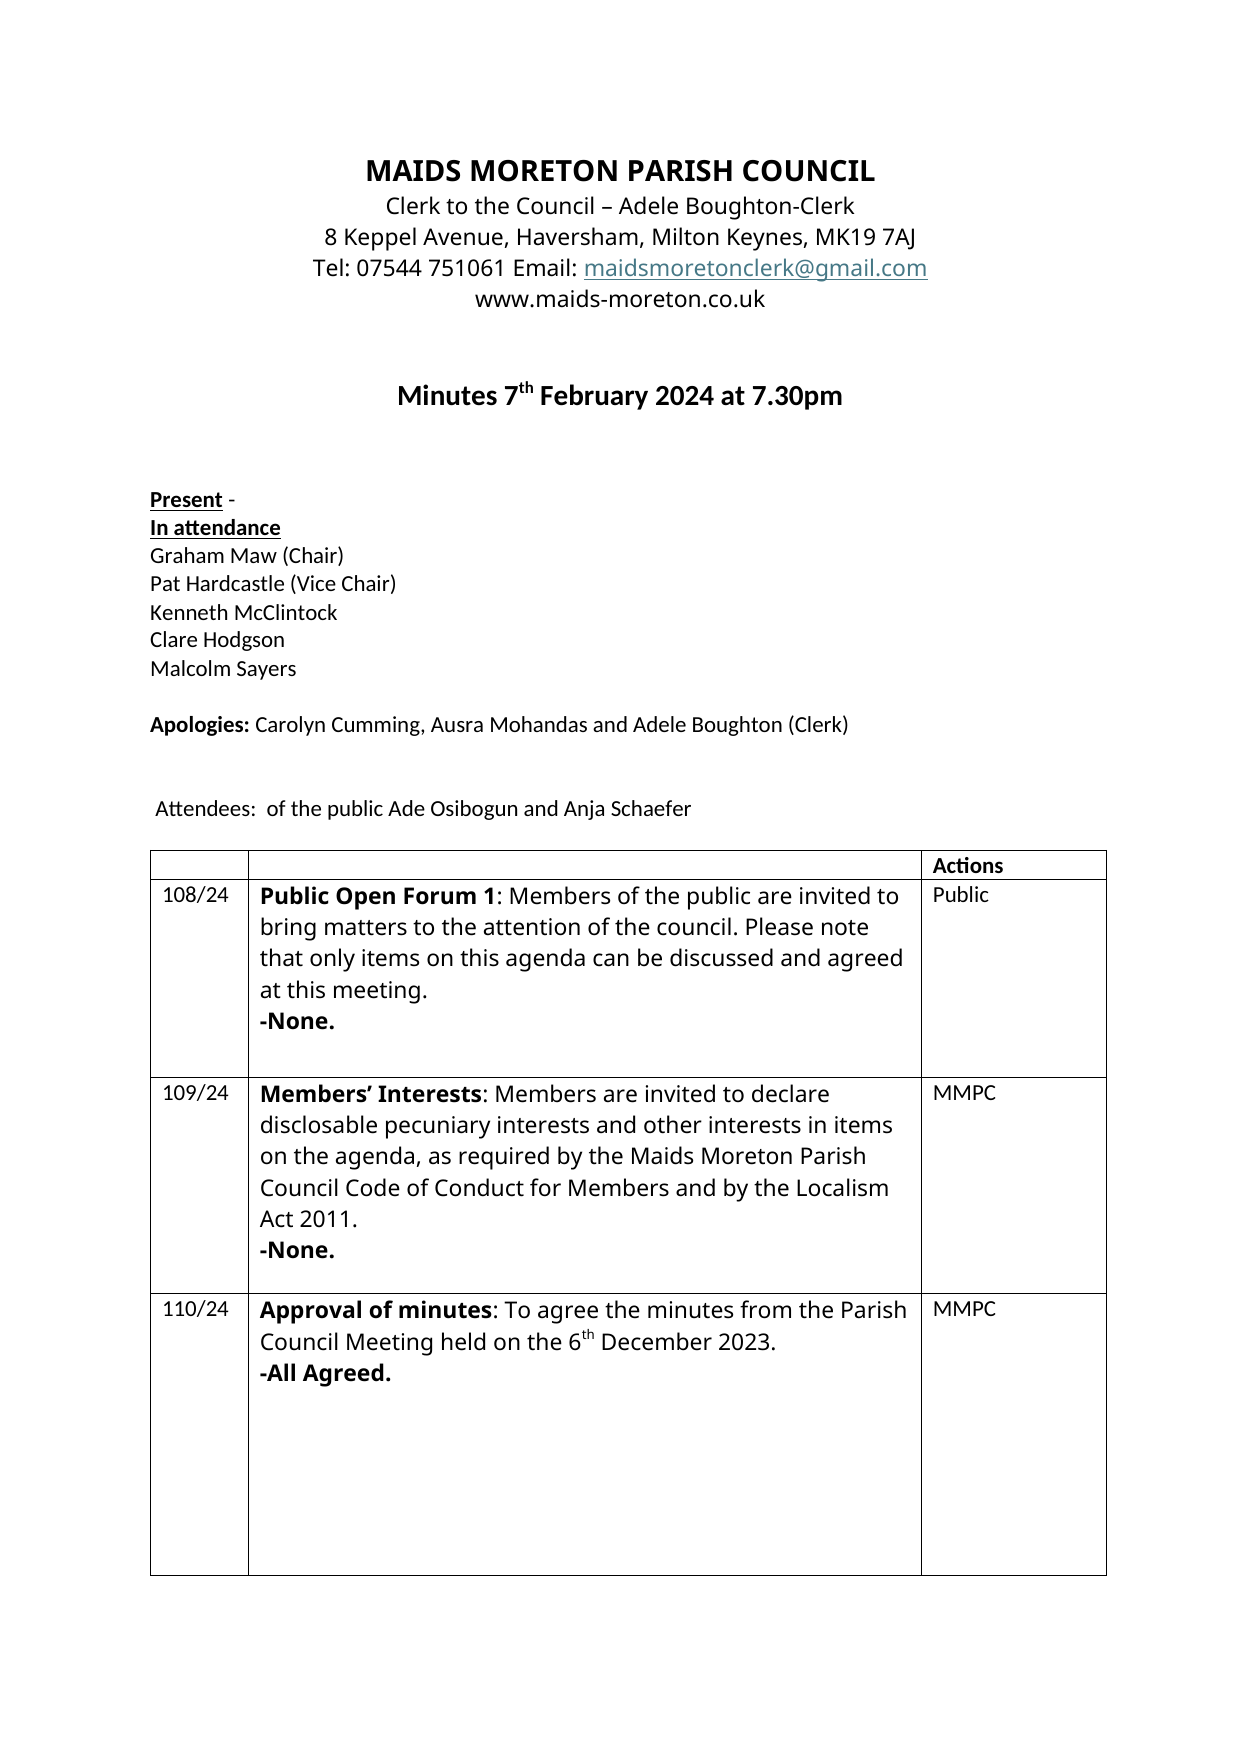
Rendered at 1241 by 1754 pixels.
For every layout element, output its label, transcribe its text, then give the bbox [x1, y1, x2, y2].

text Clerk to the Council – Adele Boughton-Clerk [150, 190, 1090, 221]
text Kenneth McClintock [150, 598, 1090, 626]
table_cell 108/24 [151, 880, 248, 1077]
table_header [249, 851, 921, 879]
table_cell Members’ Interests: Members are invited to declare disclosable pecuniary interests and other interests in items on the agenda, as required by the Maids Moreton Parish Council Code of Conduct for Members and by the Localism Act 2011. -None. [249, 1078, 921, 1293]
table_cell Approval of minutes: To agree the minutes from the Parish Council Meeting held on the 6th December 2023. -All Agreed. [249, 1294, 921, 1575]
text Graham Maw (Chair) [150, 542, 1090, 569]
table_cell Public Open Forum 1: Members of the public are invited to bring matters to the attention of the council. Please note that only items on this agenda can be discussed and agreed at this meeting. -None. [249, 880, 921, 1077]
table_cell 109/24 [151, 1078, 248, 1293]
table_cell 110/24 [151, 1294, 248, 1575]
text MAIDS MORETON PARISH COUNCIL [150, 150, 1090, 190]
table_cell MMPC [922, 1078, 1106, 1293]
text Tel: 07544 751061 Email: maidsmoretonclerk@gmail.com [150, 252, 1090, 283]
text Minutes 7th February 2024 at 7.30pm [150, 377, 1090, 413]
text Apologies: Carolyn Cumming, Ausra Mohandas and Adele Boughton (Clerk) [150, 710, 1090, 738]
table_cell Public [922, 880, 1106, 1077]
text Attendees: of the public Ade Osibogun and Anja Schaefer [150, 794, 1090, 822]
text In attendance [150, 513, 1090, 542]
text www.maids-moreton.co.uk [150, 283, 1090, 315]
table_header [151, 851, 248, 879]
text Present - [150, 486, 1090, 513]
text Malcolm Sayers [150, 654, 1090, 682]
text Pat Hardcastle (Vice Chair) [150, 569, 1090, 598]
table_cell MMPC [922, 1294, 1106, 1575]
text 8 Keppel Avenue, Haversham, Milton Keynes, MK19 7AJ [150, 221, 1090, 252]
table_header Actions [922, 851, 1106, 879]
text Clare Hodgson [150, 626, 1090, 654]
